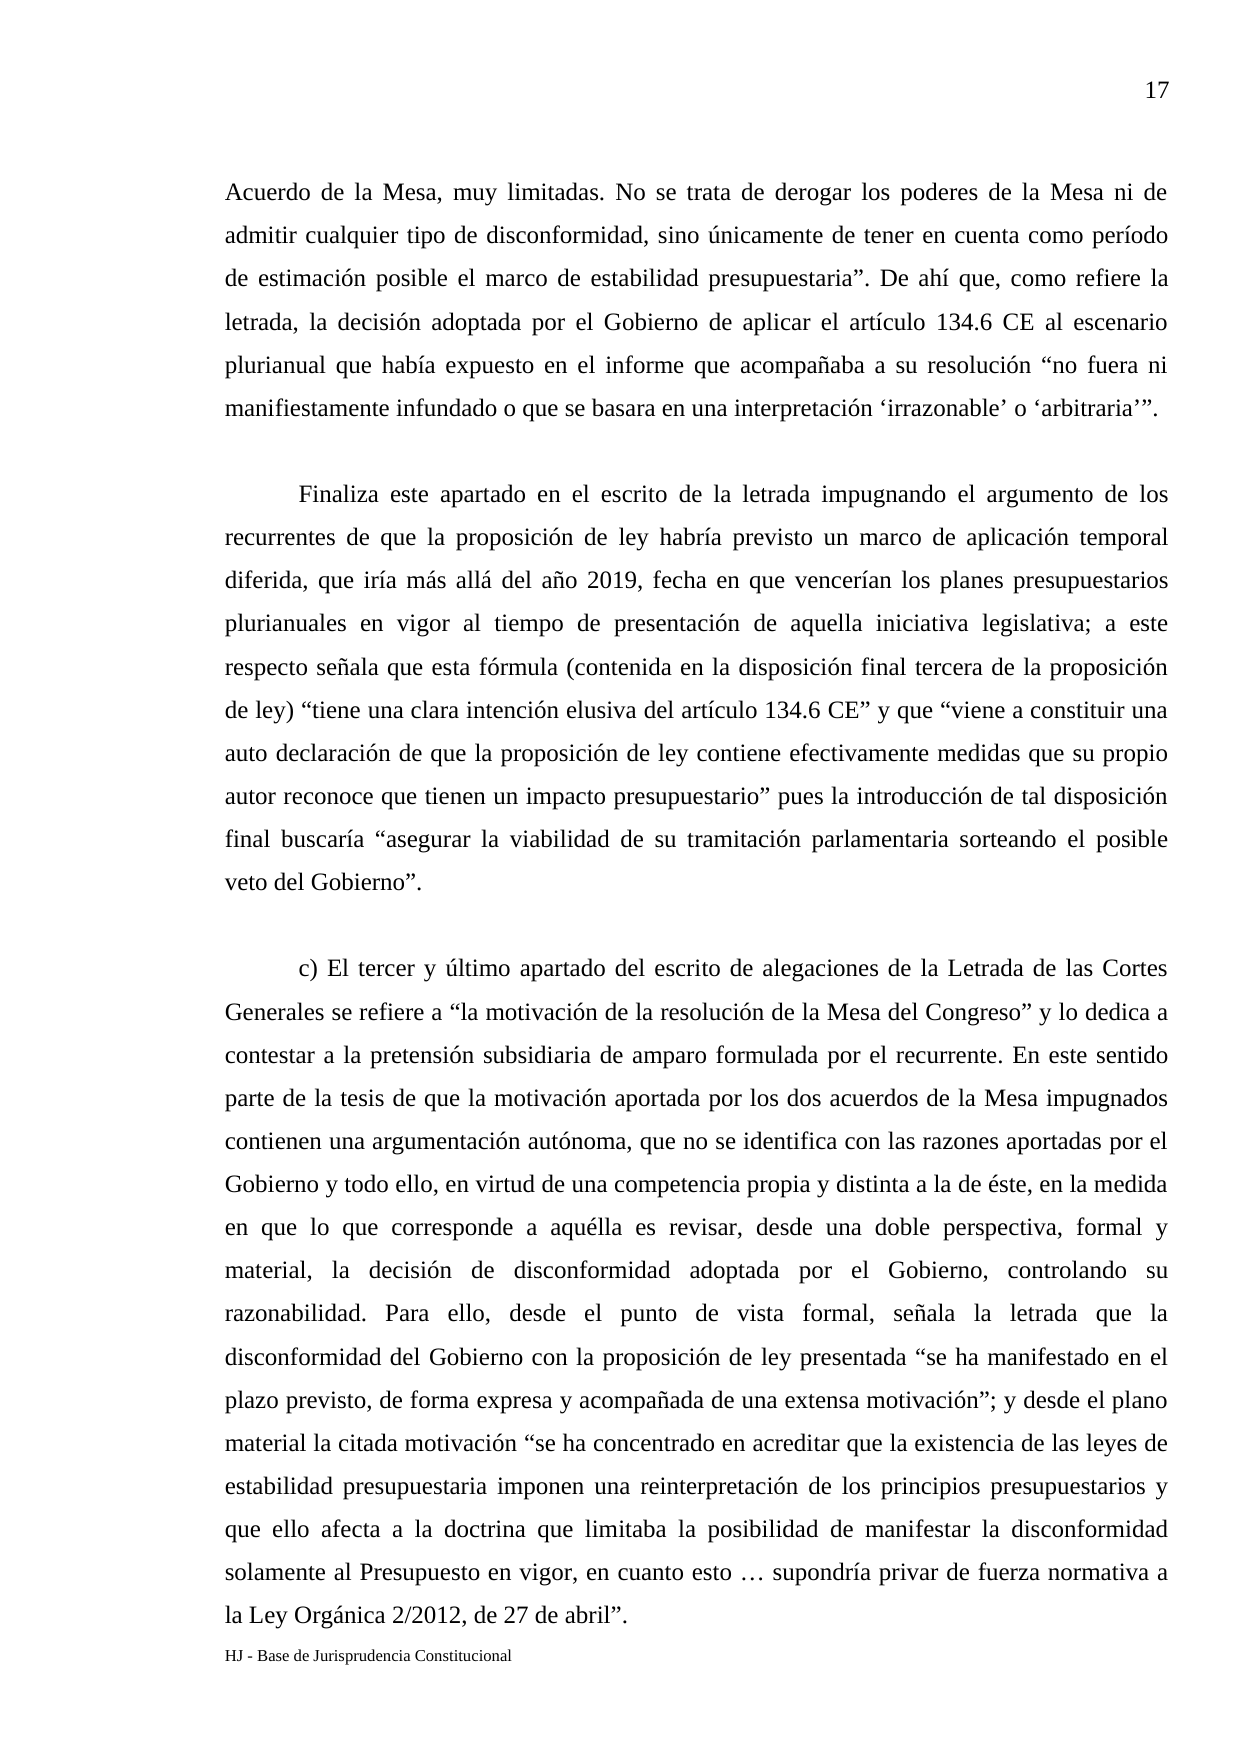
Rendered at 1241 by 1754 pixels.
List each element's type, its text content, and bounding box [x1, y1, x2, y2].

text c) El tercer y último apartado del escrito de alegaciones de la Letrada de las Cortes Generales se refiere a “la motivación de la resolución de la Mesa del Congreso” y lo dedica a contestar a la pretensión subsidiaria de amparo formulada por el recurrente. En este sentido parte de la tesis de que la motivación aportada por los dos acuerdos de la Mesa impugnados contienen una argumentación autónoma, que no se identifica con las razones aportadas por el Gobierno y todo ello, en virtud de una competencia propia y distinta a la de éste, en la medida en que lo que corresponde a aquélla es revisar, desde una doble perspectiva, formal y material, la decisión de disconformidad adoptada por el Gobierno, controlando su razonabilidad. Para ello, desde el punto de vista formal, señala la letrada que la disconformidad del Gobierno con la proposición de ley presentada “se ha manifestado en el plazo previsto, de forma expresa y acompañada de una extensa motivación”; y desde el plano material la citada motivación “se ha concentrado en acreditar que la existencia de las leyes de estabilidad presupuestaria imponen una reinterpretación de los principios presupuestarios y que ello afecta a la doctrina que limitaba la posibilidad de manifestar la disconformidad solamente al Presupuesto en vigor, en cuanto esto … supondría privar de fuerza normativa a la Ley Orgánica 2/2012, de 27 de abril”. [224, 953, 1169, 1629]
text Finaliza este apartado en el escrito de la letrada impugnando el argumento de los recurrentes de que la proposición de ley habría previsto un marco de aplicación temporal diferida, que iría más allá del año 2019, fecha en que vencerían los planes presupuestarios plurianuales en vigor al tiempo de presentación de aquella iniciativa legislativa; a este respecto señala que esta fórmula (contenida en la disposición final tercera de la proposición de ley) “tiene una clara intención elusiva del artículo 134.6 CE” y que “viene a constituir una auto declaración de que la proposición de ley contiene efectivamente medidas que su propio autor reconoce que tienen un impacto presupuestario” pues la introducción de tal disposición final buscaría “asegurar la viabilidad de su tramitación parlamentaria sorteando el posible veto del Gobierno”. [224, 479, 1169, 896]
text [224, 177, 1169, 422]
